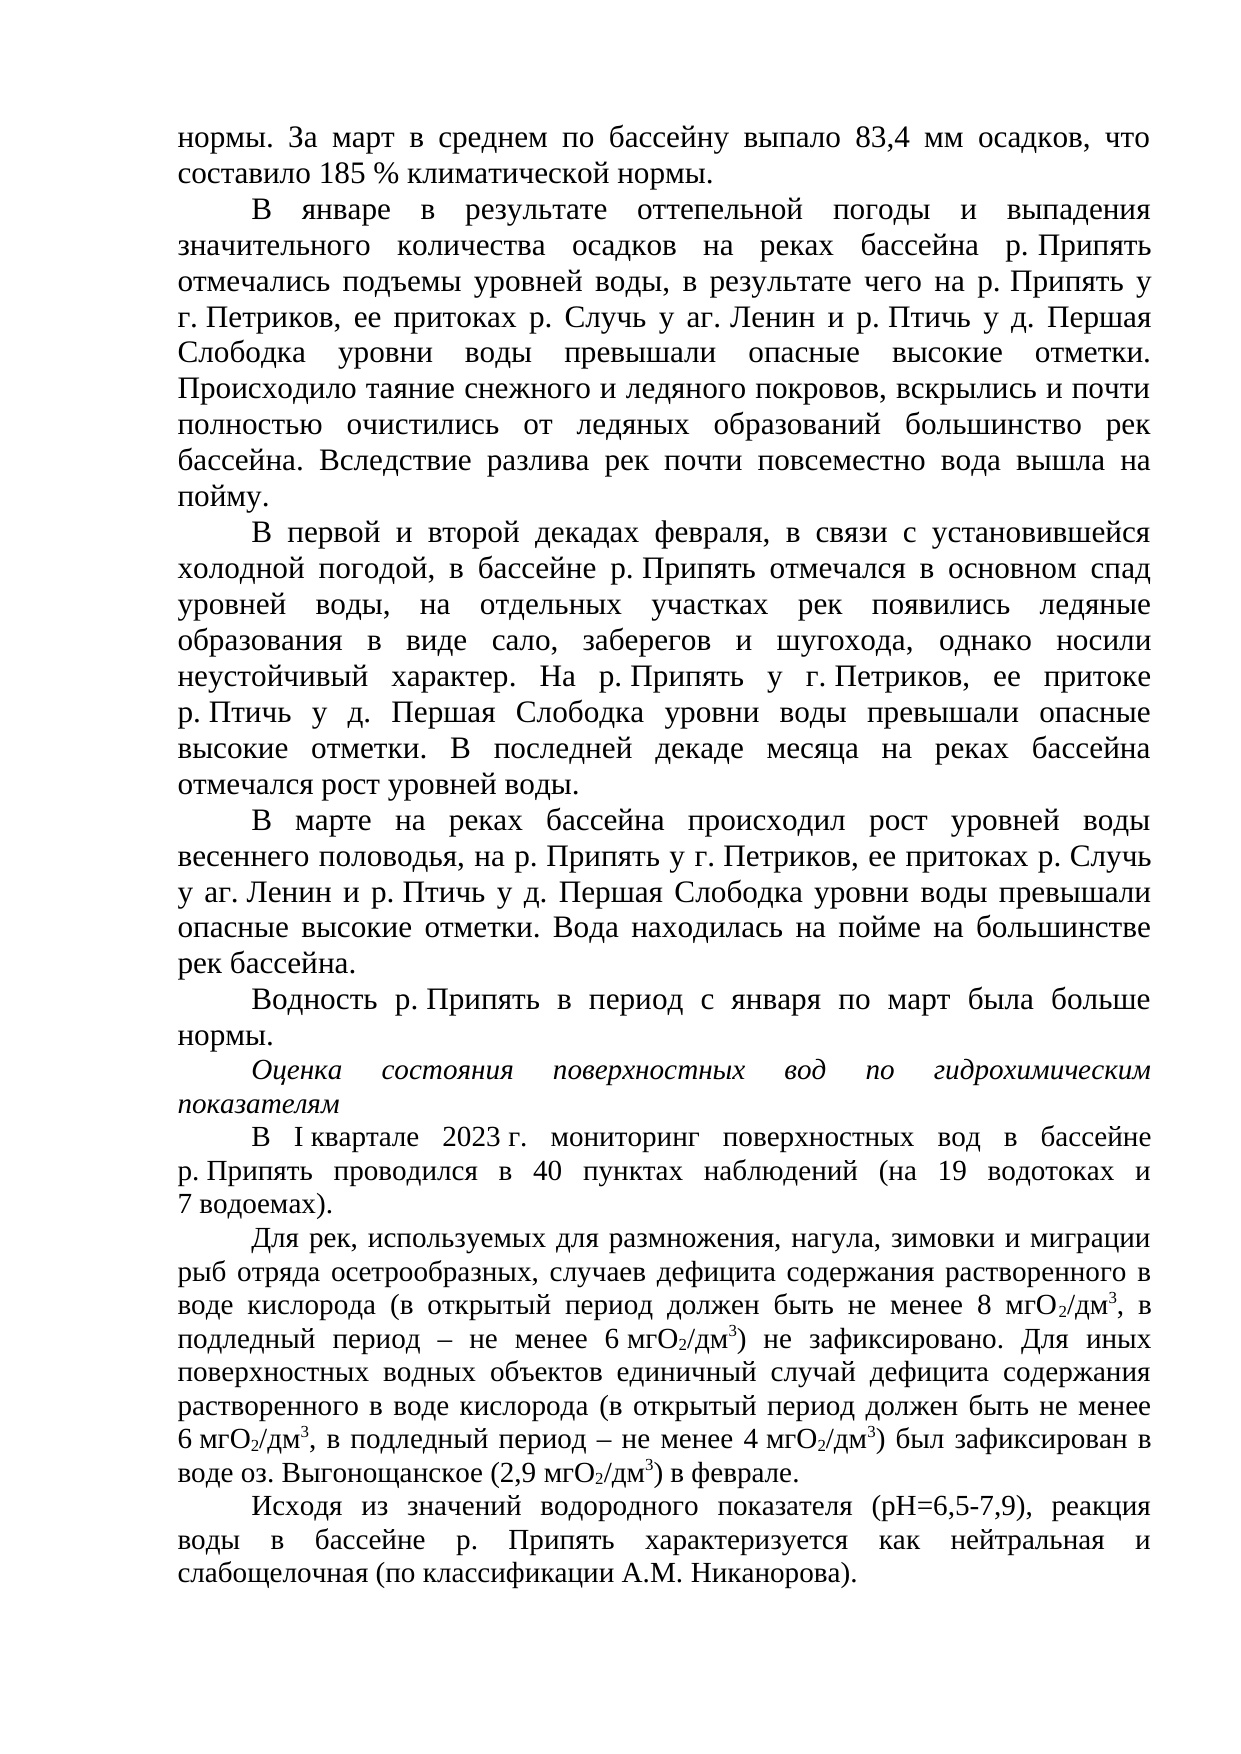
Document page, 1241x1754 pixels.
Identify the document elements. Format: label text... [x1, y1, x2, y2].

text Оценка состояния поверхностных вод по гидрохимическим показателям [177, 1052, 1152, 1119]
text Исходя из значений водородного показателя (рН=6,5-7,9), реакция воды в бассейне р. Припять характеризуется как нейтральная и слабощелочная (по классификации А.М. Никанорова). [177, 1488, 1152, 1589]
text Для рек, используемых для размножения, нагула, зимовки и миграции рыб отряда осетрообразных, случаев дефицита содержания растворенного в воде кислорода (в открытый период должен быть не менее 8 мгО2/дм3, в подледный период – не менее 6 мгО2/дм3) не зафиксировано. Для иных поверхностных водных объектов единичный случай дефицита содержания растворенного в воде кислорода (в открытый период должен быть не менее 6 мгО2/дм3, в подледный период – не менее 4 мгО2/дм3) был зафиксирован в воде оз. Выгонощанское (2,9 мгО2/дм3) в феврале. [177, 1220, 1152, 1488]
text В первой и второй декадах февраля, в связи с установившейся холодной погодой, в бассейне р. Припять отмечался в основном спад уровней воды, на отдельных участках рек появились ледяные образования в виде сало, заберегов и шугохода, однако носили неустойчивый характер. На р. Припять у г. Петриков, ее притоке р. Птичь у д. Першая Слободка уровни воды превышали опасные высокие отметки. В последней декаде месяца на реках бассейна отмечался рост уровней воды. [177, 513, 1152, 801]
text Водность р. Припять в период с января по март была больше нормы. [177, 981, 1152, 1052]
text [177, 118, 1152, 190]
text В марте на реках бассейна происходил рост уровней воды весеннего половодья, на р. Припять у г. Петриков, ее притоках р. Случь у аг. Ленин и р. Птичь у д. Першая Слободка уровни воды превышали опасные высокие отметки. Вода находилась на пойме на большинстве рек бассейна. [177, 801, 1152, 981]
text В январе в результате оттепельной погоды и выпадения значительного количества осадков на реках бассейна р. Припять отмечались подъемы уровней воды, в результате чего на р. Припять у г. Петриков, ее притоках р. Случь у аг. Ленин и р. Птичь у д. Першая Слободка уровни воды превышали опасные высокие отметки. Происходило таяние снежного и ледяного покровов, вскрылись и почти полностью очистились от ледяных образований большинство рек бассейна. Вследствие разлива рек почти повсеместно вода вышла на пойму. [177, 190, 1152, 513]
text В I квартале 2023 г. мониторинг поверхностных вод в бассейне р. Припять проводился в 40 пунктах наблюдений (на 19 водотоках и 7 водоемах). [177, 1119, 1152, 1220]
